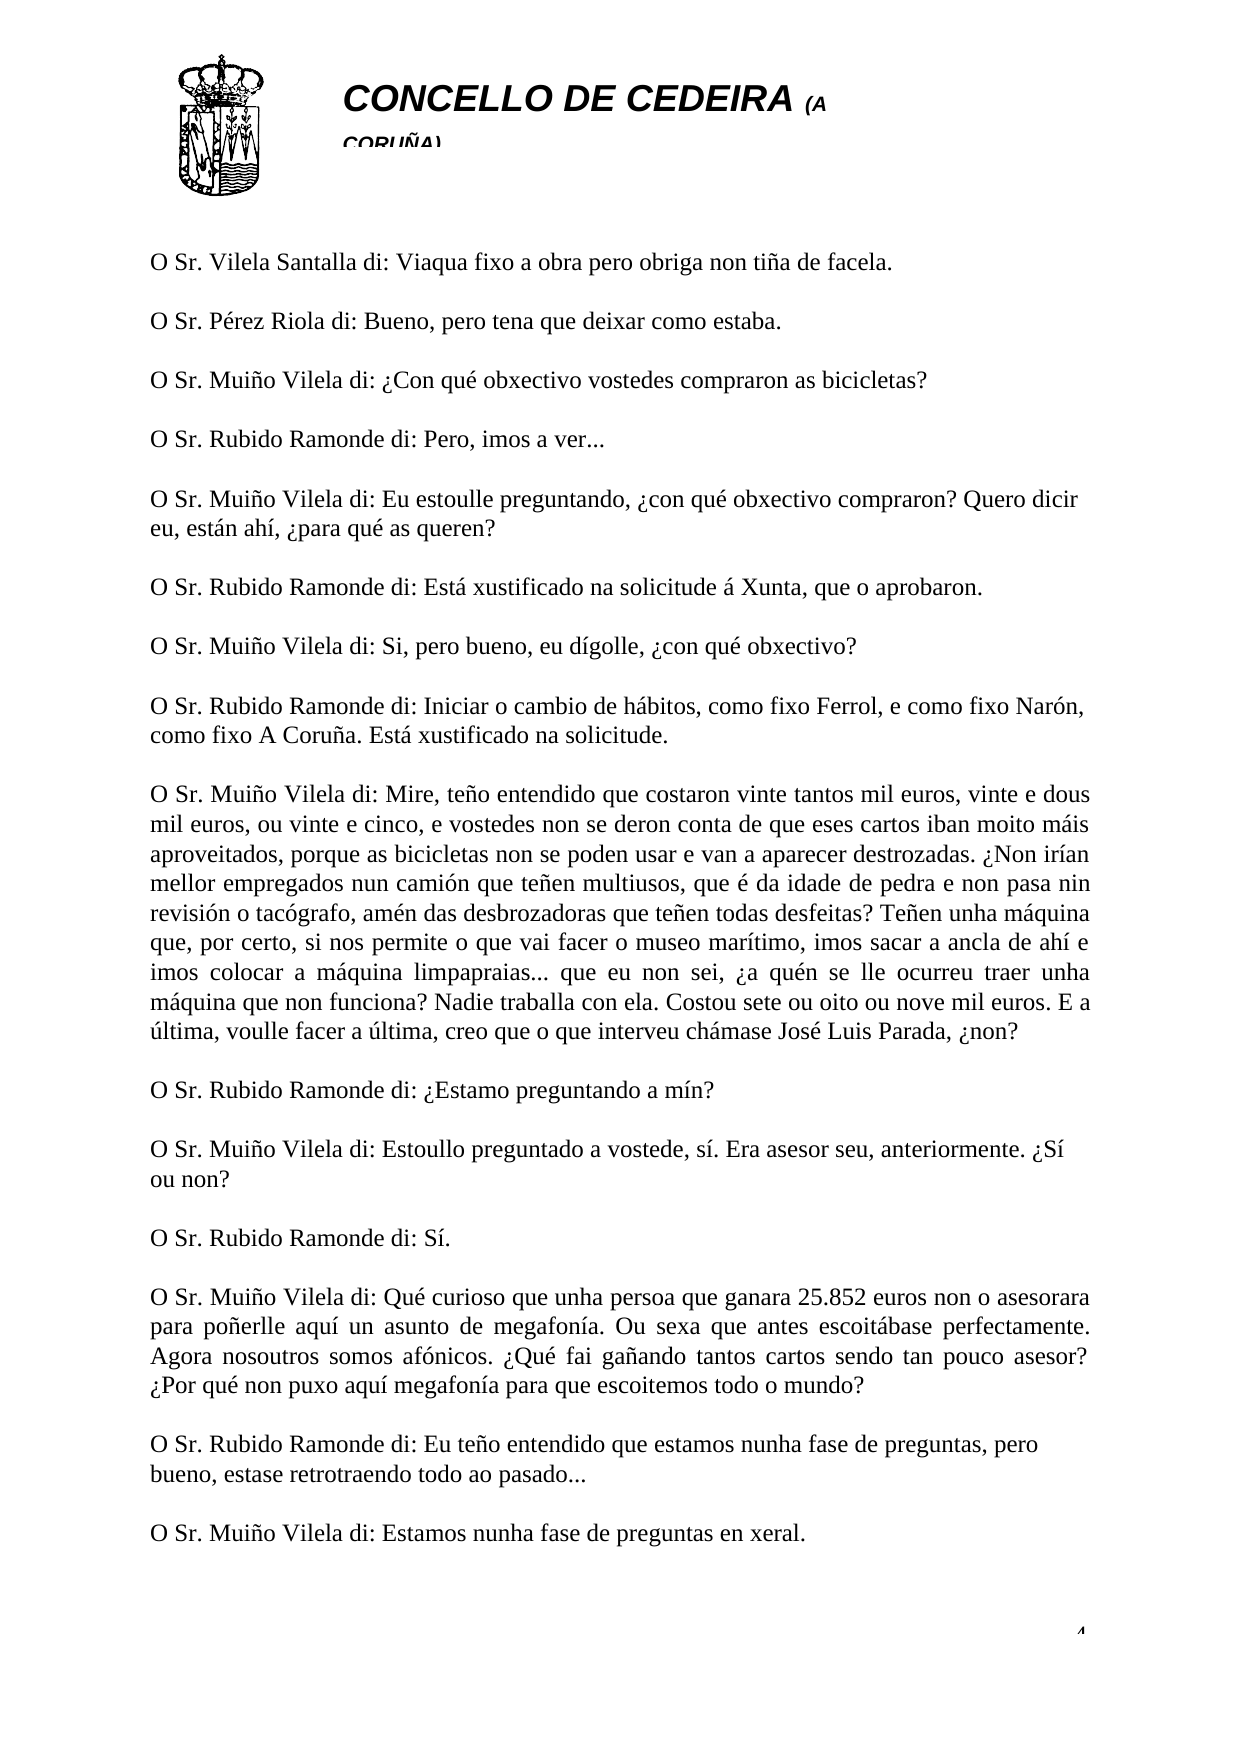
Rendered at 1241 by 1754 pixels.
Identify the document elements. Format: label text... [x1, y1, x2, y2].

text O Sr. Muiño Vilela di: Qué curioso que unha persoa que ganara 25.852 euros non o asesorara para poñerlle aquí un asunto de megafonía. Ou sexa que antes escoitábase perfectamente. Agora nosoutros somos afónicos. ¿Qué fai gañando tantos cartos sendo tan pouco asesor? [150, 1282, 1091, 1370]
text O Sr. Rubido Ramonde di: Sí. [150, 1223, 1103, 1251]
text O Sr. Vilela Santalla di: Viaqua fixo a obra pero obriga non tiña de facela. O Sr. Pérez Riola di: Bueno, pero tena que deixar como estaba. [150, 247, 906, 334]
text O Sr. Rubido Ramonde di: ¿Estamo preguntando a mín? [150, 1075, 1103, 1104]
text O Sr. Muiño Vilela di: Eu estoulle preguntando, ¿con qué obxectivo compraron? Quero dicir eu, están ahí, ¿para qué as queren? [150, 484, 1093, 542]
text O Sr. Muiño Vilela di: Estoullo preguntado a vostede, sí. Era asesor seu, anteriormente. ¿Sí ou non? [150, 1134, 1073, 1192]
text O Sr. Rubido Ramonde di: Está xustificado na solicitude á Xunta, que o aprobaron. O Sr. Muiño Vilela di: Si, pero bueno, eu dígolle, ¿con qué obxectivo? [150, 572, 986, 660]
text O Sr. Muiño Vilela di: ¿Con qué obxectivo vostedes compraron as bicicletas? O Sr. Rubido Ramonde di: Pero, imos a ver... [150, 366, 930, 453]
text ¿Por qué non puxo aquí megafonía para que escoitemos todo o mundo? [150, 1371, 1103, 1399]
text O Sr. Rubido Ramonde di: Iniciar o cambio de hábitos, como fixo Ferrol, e como fixo Narón, como fixo A Coruña. Está xustificado na solicitude. [150, 691, 1093, 749]
text O Sr. Rubido Ramonde di: Eu teño entendido que estamos nunha fase de preguntas, pero bueno, estase retrotraendo todo ao pasado... [150, 1429, 1093, 1488]
text O Sr. Muiño Vilela di: Mire, teño entendido que costaron vinte tantos mil euros, vinte e dous mil euros, ou vinte e cinco, e vostedes non se deron conta de que eses cartos iban moito máis aproveitados, porque as bicicletas non se poden usar e van a aparecer destrozadas. ¿Non irían mellor empregados nun camión que teñen multiusos, que é da idade de pedra e non pasa nin revisión o tacógrafo, amén das desbrozadoras que teñen todas desfeitas? Teñen unha máquina que, por certo, si nos permite o que vai facer o museo marítimo, imos sacar a ancla de ahí e imos colocar a máquina limpapraias... que eu non sei, ¿a quén se lle ocurreu traer unha máquina que non funciona? Nadie traballa con ela. Costou sete ou oito ou nove mil euros. E a última, voulle facer a última, creo que o que interveu chámase José Luis Parada, ¿non? [150, 779, 1091, 1045]
picture [166, 46, 272, 204]
text O Sr. Muiño Vilela di: Estamos nunha fase de preguntas en xeral. [150, 1518, 1103, 1547]
